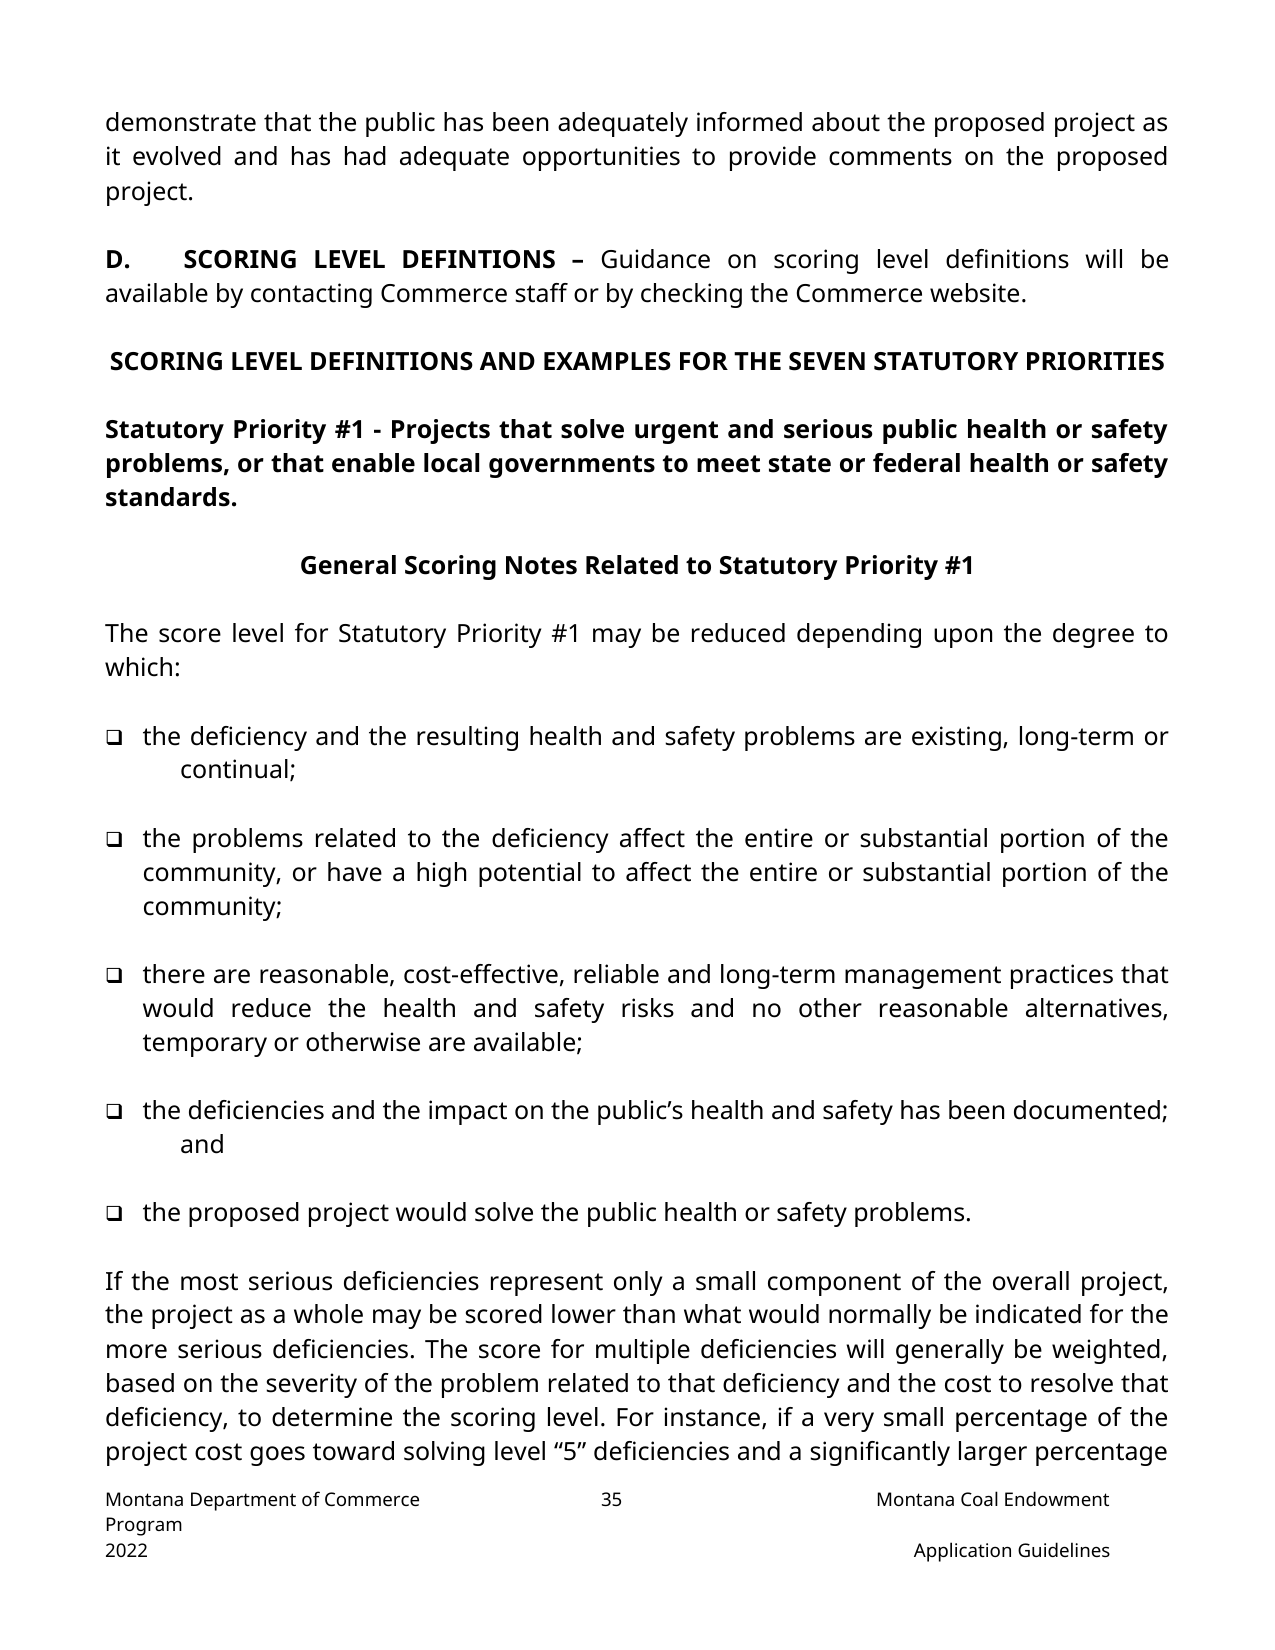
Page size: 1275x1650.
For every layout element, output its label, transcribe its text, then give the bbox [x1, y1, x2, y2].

subtitle General Scoring Notes Related to Statutory Priority #1 [105, 548, 1170, 582]
list there are reasonable, cost-effective, reliable and long-term management practices that would reduce the health and safety risks and no other reasonable alternatives, temporary or otherwise are available; [105, 957, 1170, 1059]
list the proposed project would solve the public health or safety problems. [105, 1195, 1170, 1229]
text Scoring Level DEfinitions and examples for the Seven Statutory Priorities [105, 343, 1170, 377]
list the problems related to the deficiency affect the entire or substantial portion of the community, or have a high potential to affect the entire or substantial portion of the community; [105, 820, 1170, 922]
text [105, 105, 1170, 207]
text Statutory Priority #1 - Projects that solve urgent and serious public health or safety problems, or that enable local governments to meet state or federal health or safety standards. [105, 412, 1170, 514]
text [105, 1263, 1170, 1467]
list the deficiencies and the impact on the public’s health and safety has been documented; and [105, 1093, 1170, 1161]
list the deficiency and the resulting health and safety problems are existing, long-term or continual; [105, 718, 1170, 786]
text D. SCORING LEVEL DEFINTIONS – Guidance on scoring level definitions will be available by contacting Commerce staff or by checking the Commerce website. [105, 241, 1170, 309]
text The score level for Statutory Priority #1 may be reduced depending upon the degree to which: [105, 616, 1170, 684]
